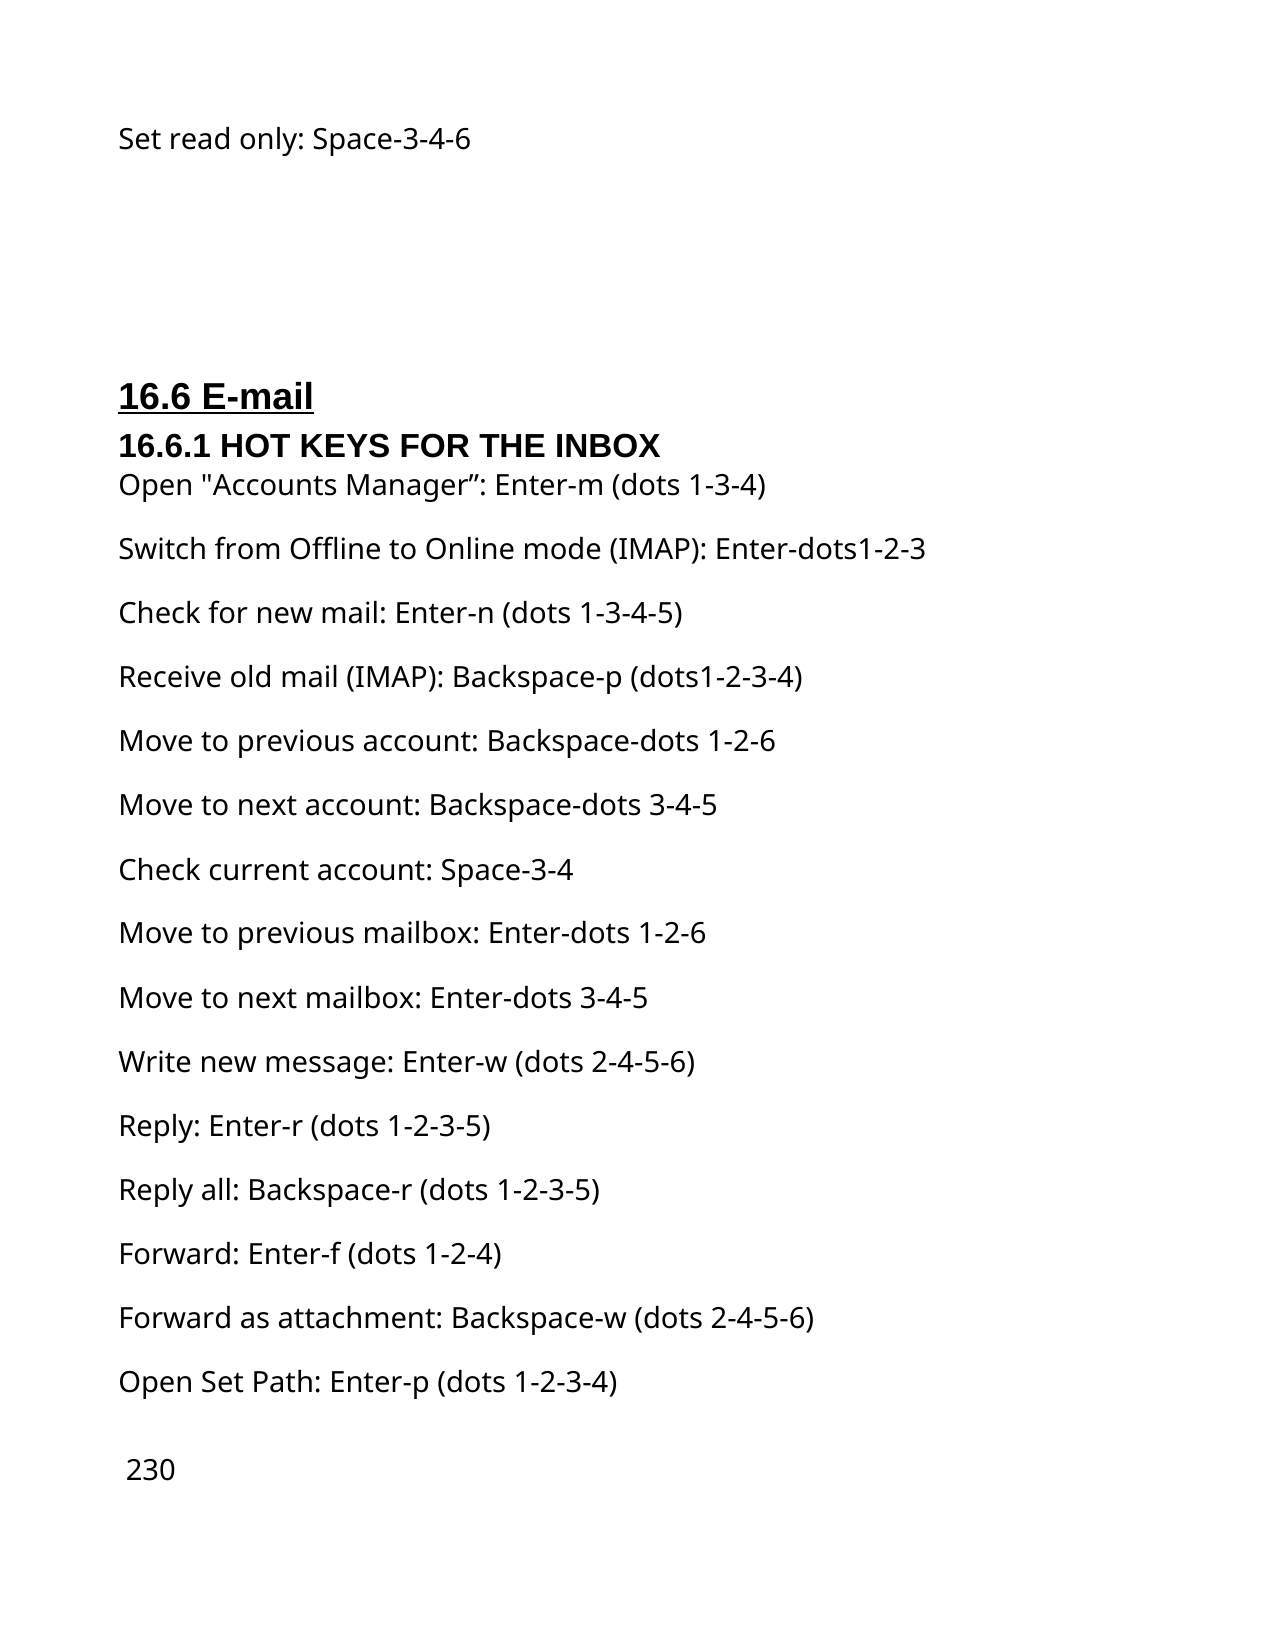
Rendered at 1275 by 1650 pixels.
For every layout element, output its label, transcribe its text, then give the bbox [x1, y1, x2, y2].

text Open "Accounts Manager”: Enter-m (dots 1-3-4) [118, 464, 1157, 504]
text Check current account: Space-3-4 [118, 849, 1157, 888]
text Receive old mail (IMAP): Backspace-p (dots1-2-3-4) [118, 657, 1157, 696]
text Forward: Enter-f (dots 1-2-4) [118, 1233, 1157, 1273]
text Move to previous mailbox: Enter-dots 1-2-6 [118, 913, 1157, 952]
text Move to next mailbox: Enter-dots 3-4-5 [118, 977, 1157, 1017]
text Set read only: Space-3-4-6 [118, 118, 1157, 158]
text Open Set Path: Enter-p (dots 1-2-3-4) [118, 1361, 1157, 1401]
subtitle 16.6 E-mail [118, 374, 1157, 417]
text Move to next account: Backspace-dots 3-4-5 [118, 785, 1157, 824]
text Forward as attachment: Backspace-w (dots 2-4-5-6) [118, 1297, 1157, 1337]
text Switch from Offline to Online mode (IMAP): Enter-dots1-2-3 [118, 528, 1157, 568]
text Write new message: Enter-w (dots 2-4-5-6) [118, 1041, 1157, 1081]
text Reply: Enter-r (dots 1-2-3-5) [118, 1105, 1157, 1145]
text Check for new mail: Enter-n (dots 1-3-4-5) [118, 592, 1157, 632]
subtitle 16.6.1 Hot Keys for the Inbox [118, 426, 1157, 464]
text Move to previous account: Backspace-dots 1-2-6 [118, 721, 1157, 760]
text Reply all: Backspace-r (dots 1-2-3-5) [118, 1169, 1157, 1209]
